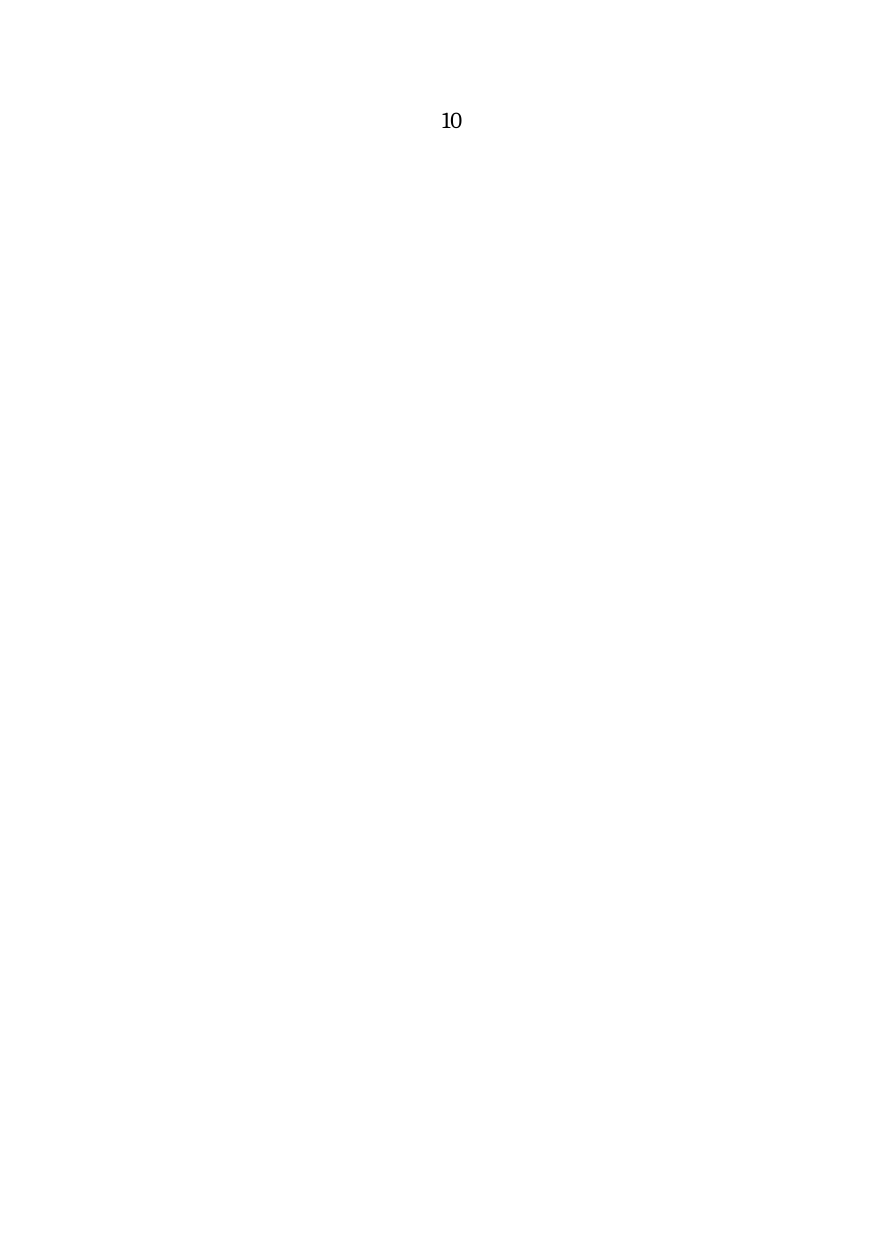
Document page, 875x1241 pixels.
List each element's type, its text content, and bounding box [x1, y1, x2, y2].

text 10 [107, 108, 797, 135]
